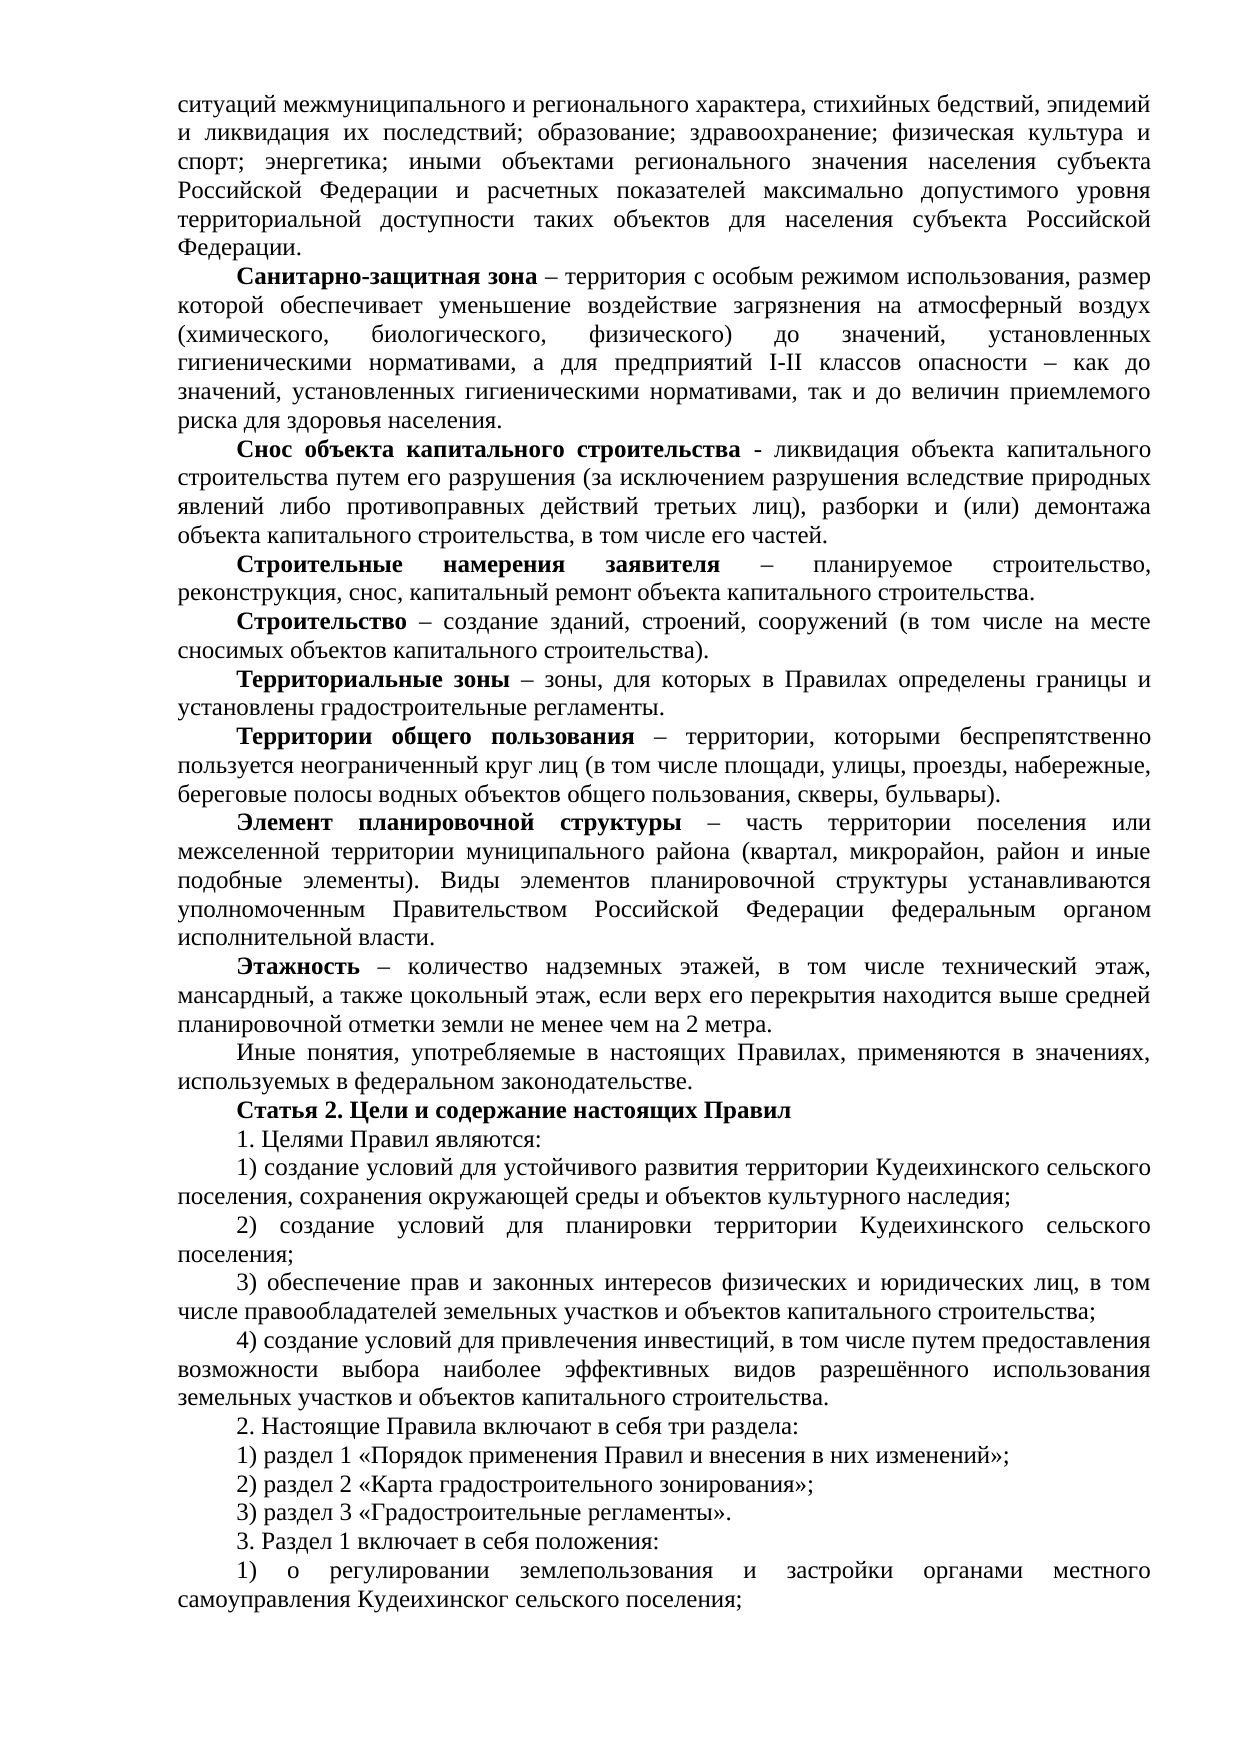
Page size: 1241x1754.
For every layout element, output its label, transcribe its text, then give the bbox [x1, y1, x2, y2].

text 1) создание условий для устойчивого развития территории Кудеихинского сельского поселения, сохранения окружающей среды и объектов культурного наследия; [177, 1152, 1152, 1210]
text Строительство – создание зданий, строений, сооружений (в том числе на месте сносимых объектов капитального строительства). [177, 606, 1152, 664]
text Элемент планировочной структуры – часть территории поселения или межселенной территории муниципального района (квартал, микрорайон, район и иные подобные элементы). Виды элементов планировочной структуры устанавливаются уполномоченным Правительством Российской Федерации федеральным органом исполнительной власти. [177, 807, 1152, 951]
text Территории общего пользования – территории, которыми беспрепятственно пользуется неограниченный круг лиц (в том числе площади, улицы, проезды, набережные, береговые полосы водных объектов общего пользования, скверы, бульвары). [177, 721, 1152, 807]
text 3. Раздел 1 включает в себя положения: [177, 1526, 1152, 1555]
text Санитарно-защитная зона – территория с особым режимом использования, размер которой обеспечивает уменьшение воздействие загрязнения на атмосферный воздух (химического, биологического, физического) до значений, установленных гигиеническими нормативами, а для предприятий I-II классов опасности – как до значений, установленных гигиеническими нормативами, так и до величин приемлемого риска для здоровья населения. [177, 261, 1152, 434]
text 2) создание условий для планировки территории Кудеихинского сельского поселения; [177, 1210, 1152, 1267]
text Строительные намерения заявителя – планируемое строительство, реконструкция, снос, капитальный ремонт объекта капитального строительства. [177, 549, 1152, 606]
text 1) раздел 1 «Порядок применения Правил и внесения в них изменений»; [177, 1440, 1152, 1469]
text Иные понятия, употребляемые в настоящих Правилах, применяются в значениях, используемых в федеральном законодательстве. [177, 1037, 1152, 1095]
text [177, 89, 1152, 261]
text 1) о регулировании землепользования и застройки органами местного самоуправления Кудеихинског сельского поселения; [177, 1555, 1152, 1612]
text 3) обеспечение прав и законных интересов физических и юридических лиц, в том числе правообладателей земельных участков и объектов капитального строительства; [177, 1267, 1152, 1325]
text 2. Настоящие Правила включают в себя три раздела: [177, 1411, 1152, 1440]
text 3) раздел 3 «Градостроительные регламенты». [177, 1497, 1152, 1526]
text 2) раздел 2 «Карта градостроительного зонирования»; [177, 1469, 1152, 1497]
text Снос объекта капитального строительства - ликвидация объекта капитального строительства путем его разрушения (за исключением разрушения вследствие природных явлений либо противоправных действий третьих лиц), разборки и (или) демонтажа объекта капитального строительства, в том числе его частей. [177, 434, 1152, 549]
text 4) создание условий для привлечения инвестиций, в том числе путем предоставления возможности выбора наиболее эффективных видов разрешённого использования земельных участков и объектов капитального строительства. [177, 1325, 1152, 1411]
text Этажность – количество надземных этажей, в том числе технический этаж, мансардный, а также цокольный этаж, если верх его перекрытия находится выше средней планировочной отметки земли не менее чем на 2 метра. [177, 951, 1152, 1037]
list Статья 2. Цели и содержание настоящих Правил [177, 1095, 1152, 1124]
text Территориальные зоны – зоны, для которых в Правилах определены границы и установлены градостроительные регламенты. [177, 664, 1152, 721]
text 1. Целями Правил являются: [177, 1124, 1152, 1152]
